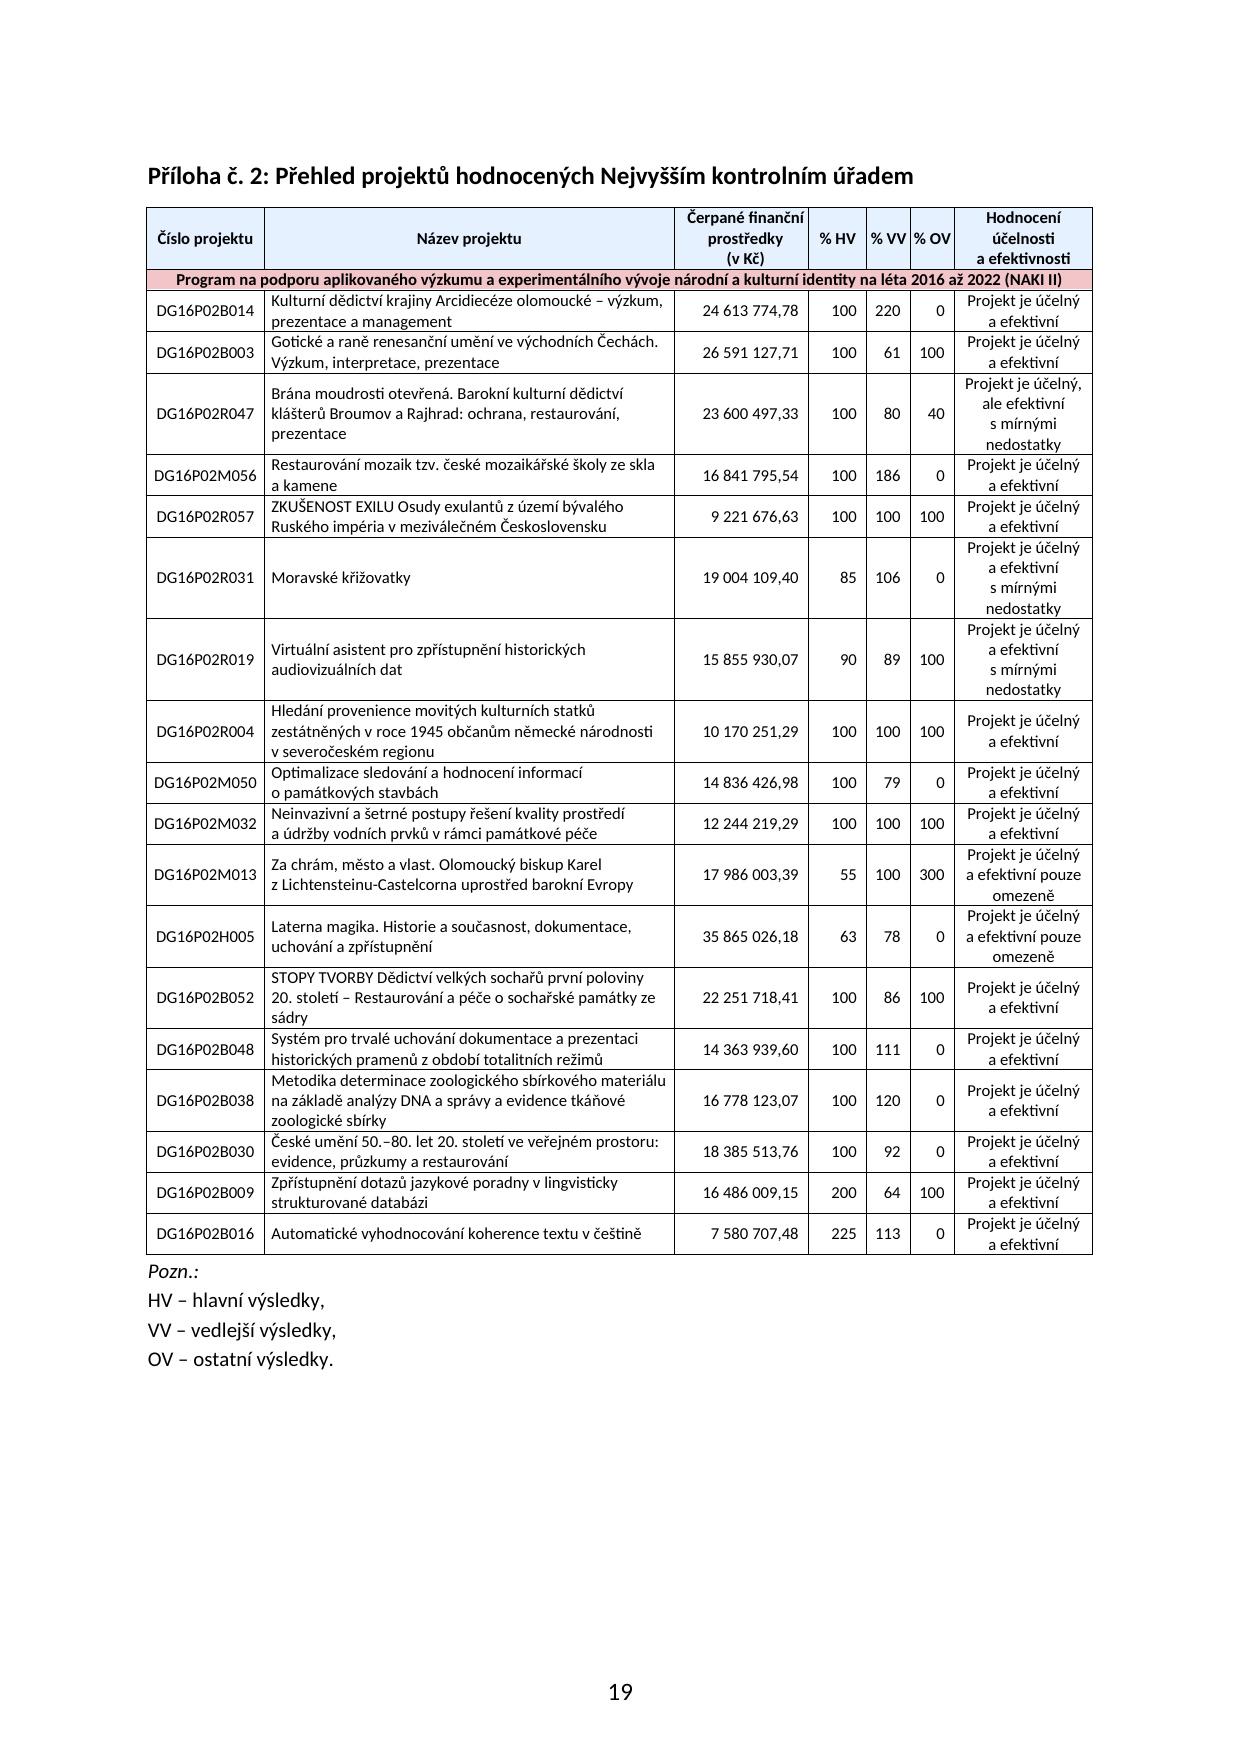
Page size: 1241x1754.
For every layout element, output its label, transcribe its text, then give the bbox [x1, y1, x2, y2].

table_cell Projekt je účelný a efektivní [955, 701, 1092, 761]
table_cell 100 [911, 496, 954, 536]
table_cell 22 251 718,41 [675, 968, 808, 1028]
table_cell Projekt je účelný a efektivní pouze omezeně [955, 906, 1092, 967]
table_cell 100 [911, 1173, 954, 1213]
table_cell 19 004 109,40 [675, 538, 808, 618]
table_cell DG16P02R047 [147, 374, 264, 454]
table_cell 200 [809, 1173, 866, 1213]
table_cell 85 [809, 538, 866, 618]
table_cell 26 591 127,71 [675, 332, 808, 372]
table_cell Projekt je účelný a efektivní [955, 455, 1092, 495]
table_cell DG16P02B016 [147, 1214, 264, 1254]
table_cell 17 986 003,39 [675, 845, 808, 905]
table_cell 63 [809, 906, 866, 967]
table_cell 64 [867, 1173, 910, 1213]
table_cell Neinvazivní a šetrné postupy řešení kvality prostředí a údržby vodních prvků v rámci památkové péče [265, 804, 674, 844]
table_cell 55 [809, 845, 866, 905]
table_cell 16 841 795,54 [675, 455, 808, 495]
table_cell Zpřístupnění dotazů jazykové poradny v lingvisticky strukturované databázi [265, 1173, 674, 1213]
table_cell 0 [911, 1214, 954, 1254]
table_cell 35 865 026,18 [675, 906, 808, 967]
table_cell DG16P02B030 [147, 1132, 264, 1172]
table_cell DG16P02R057 [147, 496, 264, 536]
table_cell 0 [911, 1029, 954, 1069]
table_cell 100 [809, 1029, 866, 1069]
table_cell 40 [911, 374, 954, 454]
table_cell 61 [867, 332, 910, 372]
text HV – hlavní výsledky, [148, 1284, 1093, 1313]
table_cell Hledání provenience movitých kulturních statků zestátněných v roce 1945 občanům německé národnosti v severočeském regionu [265, 701, 674, 761]
table_cell 24 613 774,78 [675, 291, 808, 331]
table_cell 0 [911, 906, 954, 967]
table_cell 10 170 251,29 [675, 701, 808, 761]
table_cell 100 [911, 968, 954, 1028]
table_cell Za chrám, město a vlast. Olomoucký biskup Karel z Lichtensteinu-Castelcorna uprostřed barokní Evropy [265, 845, 674, 905]
table_cell Projekt je účelný a efektivní s mírnými nedostatky [955, 619, 1092, 700]
table_cell 0 [911, 763, 954, 803]
table_cell DG16P02B048 [147, 1029, 264, 1069]
table_cell 113 [867, 1214, 910, 1254]
table_cell 15 855 930,07 [675, 619, 808, 700]
table_cell DG16P02B003 [147, 332, 264, 372]
table_cell 100 [911, 619, 954, 700]
table_cell 100 [809, 496, 866, 536]
table_cell DG16P02R004 [147, 701, 264, 761]
table_cell 90 [809, 619, 866, 700]
table_cell 12 244 219,29 [675, 804, 808, 844]
table_cell Projekt je účelný a efektivní [955, 332, 1092, 372]
table_cell Systém pro trvalé uchování dokumentace a prezentaci historických pramenů z období totalitních režimů [265, 1029, 674, 1069]
table_cell DG16P02B009 [147, 1173, 264, 1213]
table_cell Projekt je účelný a efektivní [955, 1173, 1092, 1213]
table_header Číslo projektu [147, 208, 264, 269]
table_cell 14 836 426,98 [675, 763, 808, 803]
table_cell Moravské křižovatky [265, 538, 674, 618]
table_cell Laterna magika. Historie a současnost, dokumentace, uchování a zpřístupnění [265, 906, 674, 967]
table_cell 300 [911, 845, 954, 905]
text Pozn.: [148, 1255, 1093, 1284]
table_cell 100 [867, 804, 910, 844]
table_cell 100 [867, 496, 910, 536]
table_cell 89 [867, 619, 910, 700]
table_header % VV [867, 208, 910, 269]
table_cell 120 [867, 1070, 910, 1131]
table_cell Projekt je účelný a efektivní [955, 496, 1092, 536]
table_cell Projekt je účelný a efektivní [955, 1214, 1092, 1254]
table_cell 100 [809, 763, 866, 803]
table_cell 111 [867, 1029, 910, 1069]
table_cell 100 [809, 701, 866, 761]
table_cell 100 [809, 374, 866, 454]
table_cell Projekt je účelný a efektivní s mírnými nedostatky [955, 538, 1092, 618]
table_cell 186 [867, 455, 910, 495]
table_header Hodnocení účelnosti a efektivnosti [955, 208, 1092, 269]
table_cell 92 [867, 1132, 910, 1172]
table_cell Optimalizace sledování a hodnocení informací o památkových stavbách [265, 763, 674, 803]
table_cell 0 [911, 1132, 954, 1172]
table_cell 80 [867, 374, 910, 454]
table_cell 16 486 009,15 [675, 1173, 808, 1213]
table_cell Virtuální asistent pro zpřístupnění historických audiovizuálních dat [265, 619, 674, 700]
table_cell 100 [867, 701, 910, 761]
table_cell Gotické a raně renesanční umění ve východních Čechách. Výzkum, interpretace, prezentace [265, 332, 674, 372]
table_cell 225 [809, 1214, 866, 1254]
table_cell DG16P02M013 [147, 845, 264, 905]
table_header % OV [911, 208, 954, 269]
table_cell DG16P02M056 [147, 455, 264, 495]
table_cell 100 [809, 968, 866, 1028]
table_cell 14 363 939,60 [675, 1029, 808, 1069]
table_cell Projekt je účelný a efektivní pouze omezeně [955, 845, 1092, 905]
table_cell Projekt je účelný a efektivní [955, 968, 1092, 1028]
table_cell 78 [867, 906, 910, 967]
table_cell 9 221 676,63 [675, 496, 808, 536]
table_cell Projekt je účelný a efektivní [955, 1029, 1092, 1069]
table_cell DG16P02H005 [147, 906, 264, 967]
table_cell 16 778 123,07 [675, 1070, 808, 1131]
table_cell Metodika determinace zoologického sbírkového materiálu na základě analýzy DNA a správy a evidence tkáňové zoologické sbírky [265, 1070, 674, 1131]
table_cell Restaurování mozaik tzv. české mozaikářské školy ze skla a kamene [265, 455, 674, 495]
table_cell 100 [809, 332, 866, 372]
table_cell 23 600 497,33 [675, 374, 808, 454]
table_cell ZKUŠENOST EXILU Osudy exulantů z území bývalého Ruského impéria v meziválečném Československu [265, 496, 674, 536]
table_cell Program na podporu aplikovaného výzkumu a experimentálního vývoje národní a kulturní identity na léta 2016 až 2022 (NAKI II) [147, 270, 1092, 289]
table_cell 220 [867, 291, 910, 331]
table_cell Projekt je účelný a efektivní [955, 291, 1092, 331]
table_cell 86 [867, 968, 910, 1028]
table_cell 100 [911, 332, 954, 372]
table_cell 100 [867, 845, 910, 905]
table_header % HV [809, 208, 866, 269]
text OV – ostatní výsledky. [148, 1342, 1093, 1371]
table_cell 18 385 513,76 [675, 1132, 808, 1172]
table_cell Kulturní dědictví krajiny Arcidiecéze olomoucké – výzkum, prezentace a management [265, 291, 674, 331]
table_cell DG16P02R031 [147, 538, 264, 618]
table_cell 100 [911, 804, 954, 844]
table_cell 100 [911, 701, 954, 761]
table_cell Projekt je účelný a efektivní [955, 1132, 1092, 1172]
text Příloha č. 2: Přehled projektů hodnocených Nejvyšším kontrolním úřadem [148, 160, 1093, 191]
text VV – vedlejší výsledky, [148, 1313, 1093, 1342]
table_cell 100 [809, 1132, 866, 1172]
table_cell Projekt je účelný a efektivní [955, 763, 1092, 803]
table_cell 0 [911, 455, 954, 495]
table_cell 0 [911, 1070, 954, 1131]
table_cell Automatické vyhodnocování koherence textu v češtině [265, 1214, 674, 1254]
table_cell České umění 50.–80. let 20. století ve veřejném prostoru: evidence, průzkumy a restaurování [265, 1132, 674, 1172]
table_cell Projekt je účelný a efektivní [955, 804, 1092, 844]
table_cell 0 [911, 538, 954, 618]
table_cell 100 [809, 291, 866, 331]
table_cell DG16P02B014 [147, 291, 264, 331]
table_cell 7 580 707,48 [675, 1214, 808, 1254]
table_cell DG16P02M032 [147, 804, 264, 844]
table_cell 79 [867, 763, 910, 803]
table_cell 100 [809, 804, 866, 844]
table_cell DG16P02R019 [147, 619, 264, 700]
table_cell 106 [867, 538, 910, 618]
table_cell DG16P02M050 [147, 763, 264, 803]
table_cell STOPY TVORBY Dědictví velkých sochařů první poloviny 20. století – Restaurování a péče o sochařské památky ze sádry [265, 968, 674, 1028]
table_cell Projekt je účelný, ale efektivní s mírnými nedostatky [955, 374, 1092, 454]
table_cell Brána moudrosti otevřená. Barokní kulturní dědictví klášterů Broumov a Rajhrad: ochrana, restaurování, prezentace [265, 374, 674, 454]
table_cell DG16P02B052 [147, 968, 264, 1028]
table_cell DG16P02B038 [147, 1070, 264, 1131]
table_header Název projektu [265, 208, 674, 269]
table_cell Projekt je účelný a efektivní [955, 1070, 1092, 1131]
table_cell 100 [809, 1070, 866, 1131]
table_cell 100 [809, 455, 866, 495]
table_cell 0 [911, 291, 954, 331]
table_header Čerpané finanční prostředky (v Kč) [675, 208, 808, 269]
